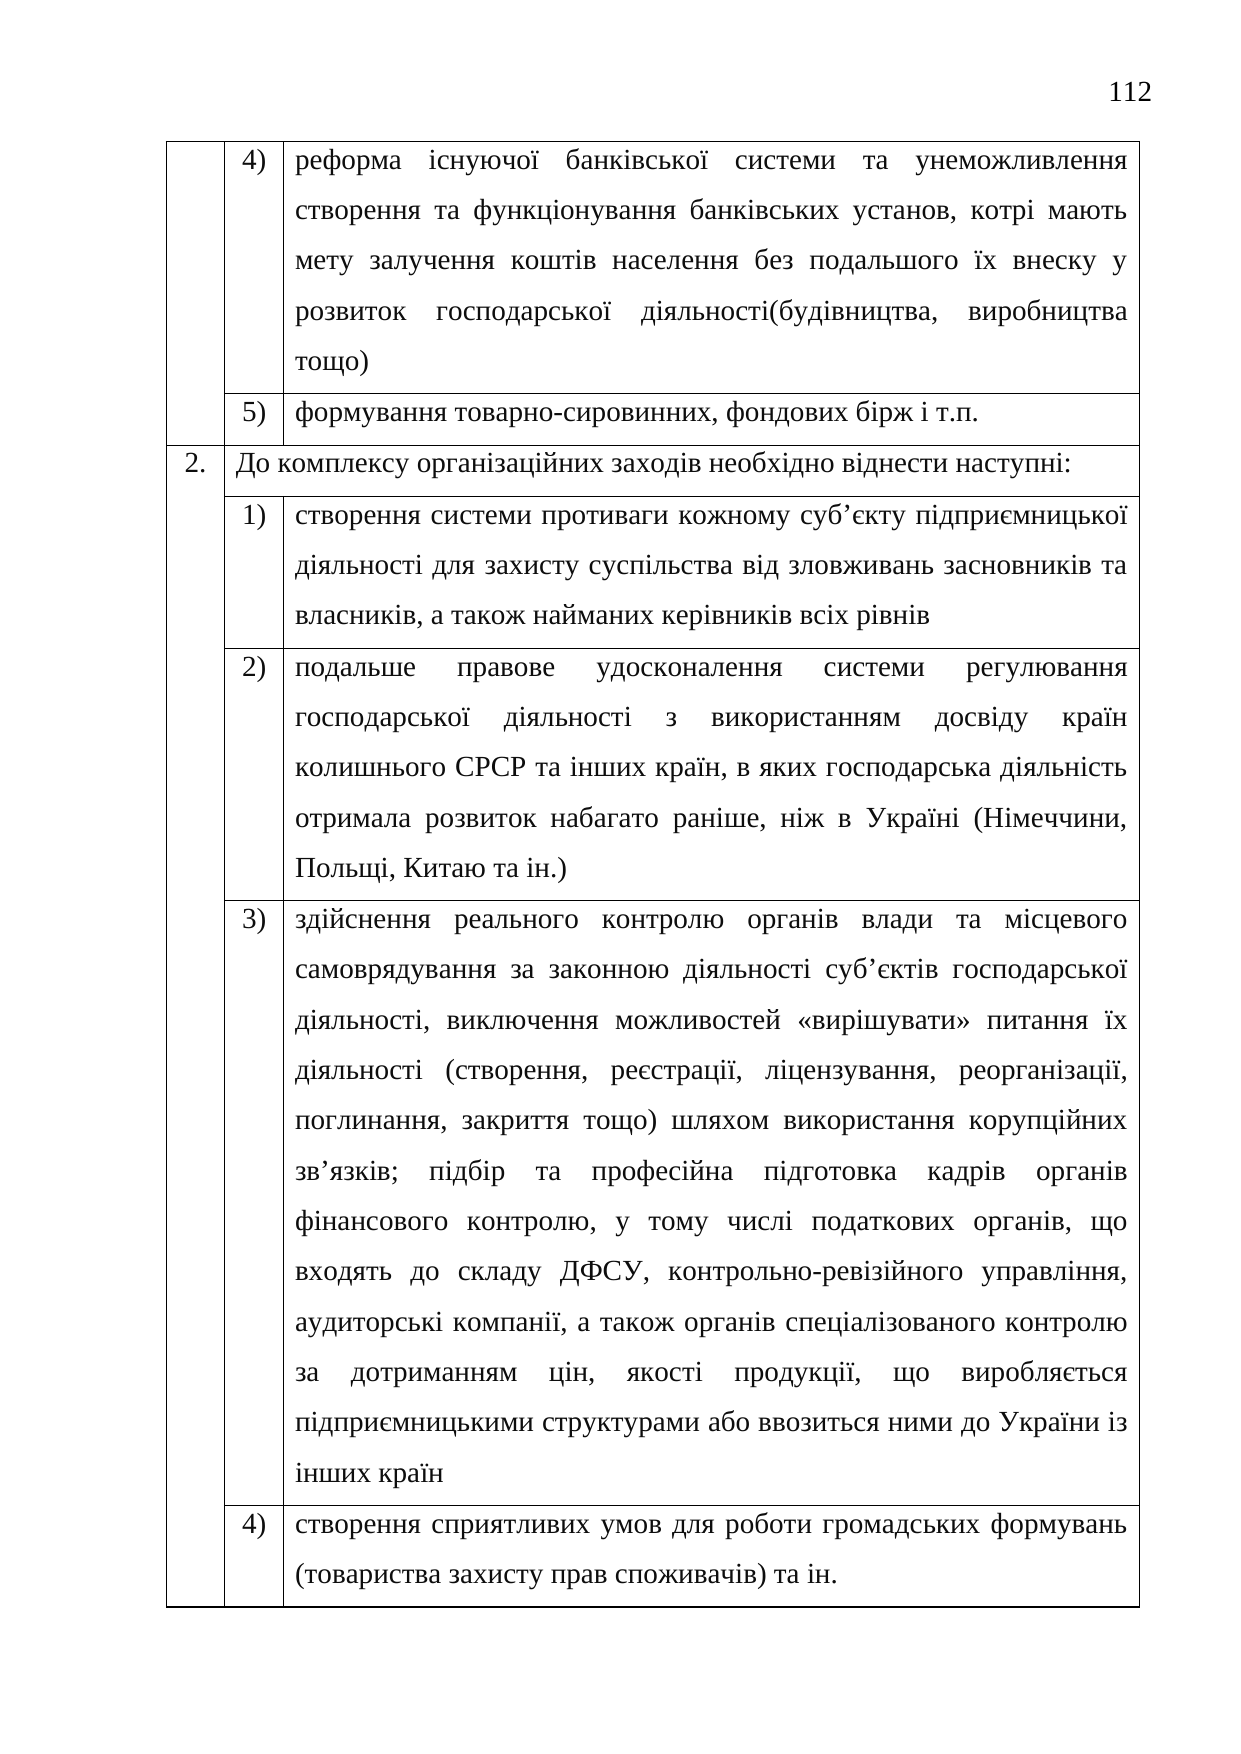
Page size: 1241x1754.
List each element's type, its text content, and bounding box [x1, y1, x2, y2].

table_cell 4) [225, 1506, 283, 1606]
table_cell реформа існуючої банківської системи та унеможливлення створення та функціонування банківських установ, котрі мають мету залучення коштів населення без подальшого їх внеску у розвиток господарської діяльності(будівництва, виробництва тощо) [284, 142, 1139, 393]
table_cell 3) [225, 901, 283, 1505]
table_cell подальше правове удосконалення системи регулювання господарської діяльності з використанням досвіду країн колишнього СРСР та інших країн, в яких господарська діяльність отримала розвиток набагато раніше, ніж в Україні (Німеччини, Польщі, Китаю та ін.) [284, 649, 1139, 900]
table_cell До комплексу організаційних заходів необхідно віднести наступні: [225, 446, 1139, 496]
table_cell 2. [167, 446, 224, 1606]
table_cell створення сприятливих умов для роботи громадських формувань (товариства захисту прав споживачів) та ін. [284, 1506, 1139, 1606]
table_cell формування товарно-сировинних, фондових бірж і т.п. [284, 394, 1139, 444]
table_cell 4) [225, 142, 283, 393]
table_cell 2) [225, 649, 283, 900]
table_cell створення системи противаги кожному суб’єкту підприємницької діяльності для захисту суспільства від зловживань засновників та власників, а також найманих керівників всіх рівнів [284, 497, 1139, 648]
table_cell 5) [225, 394, 283, 444]
table_cell здійснення реального контролю органів влади та місцевого самоврядування за законною діяльності суб’єктів господарської діяльності, виключення можливостей «вирішувати» питання їх діяльності (створення, реєстрації, ліцензування, реорганізації, поглинання, закриття тощо) шляхом використання корупційних зв’язків; підбір та професійна підготовка кадрів органів фінансового контролю, у тому числі податкових органів, що входять до складу ДФСУ, контрольно-ревізійного управління, аудиторські компанії, а також органів спеціалізованого контролю за дотриманням цін, якості продукції, що виробляється підприємницькими структурами або ввозиться ними до України із інших країн [284, 901, 1139, 1505]
table_cell 1) [225, 497, 283, 648]
